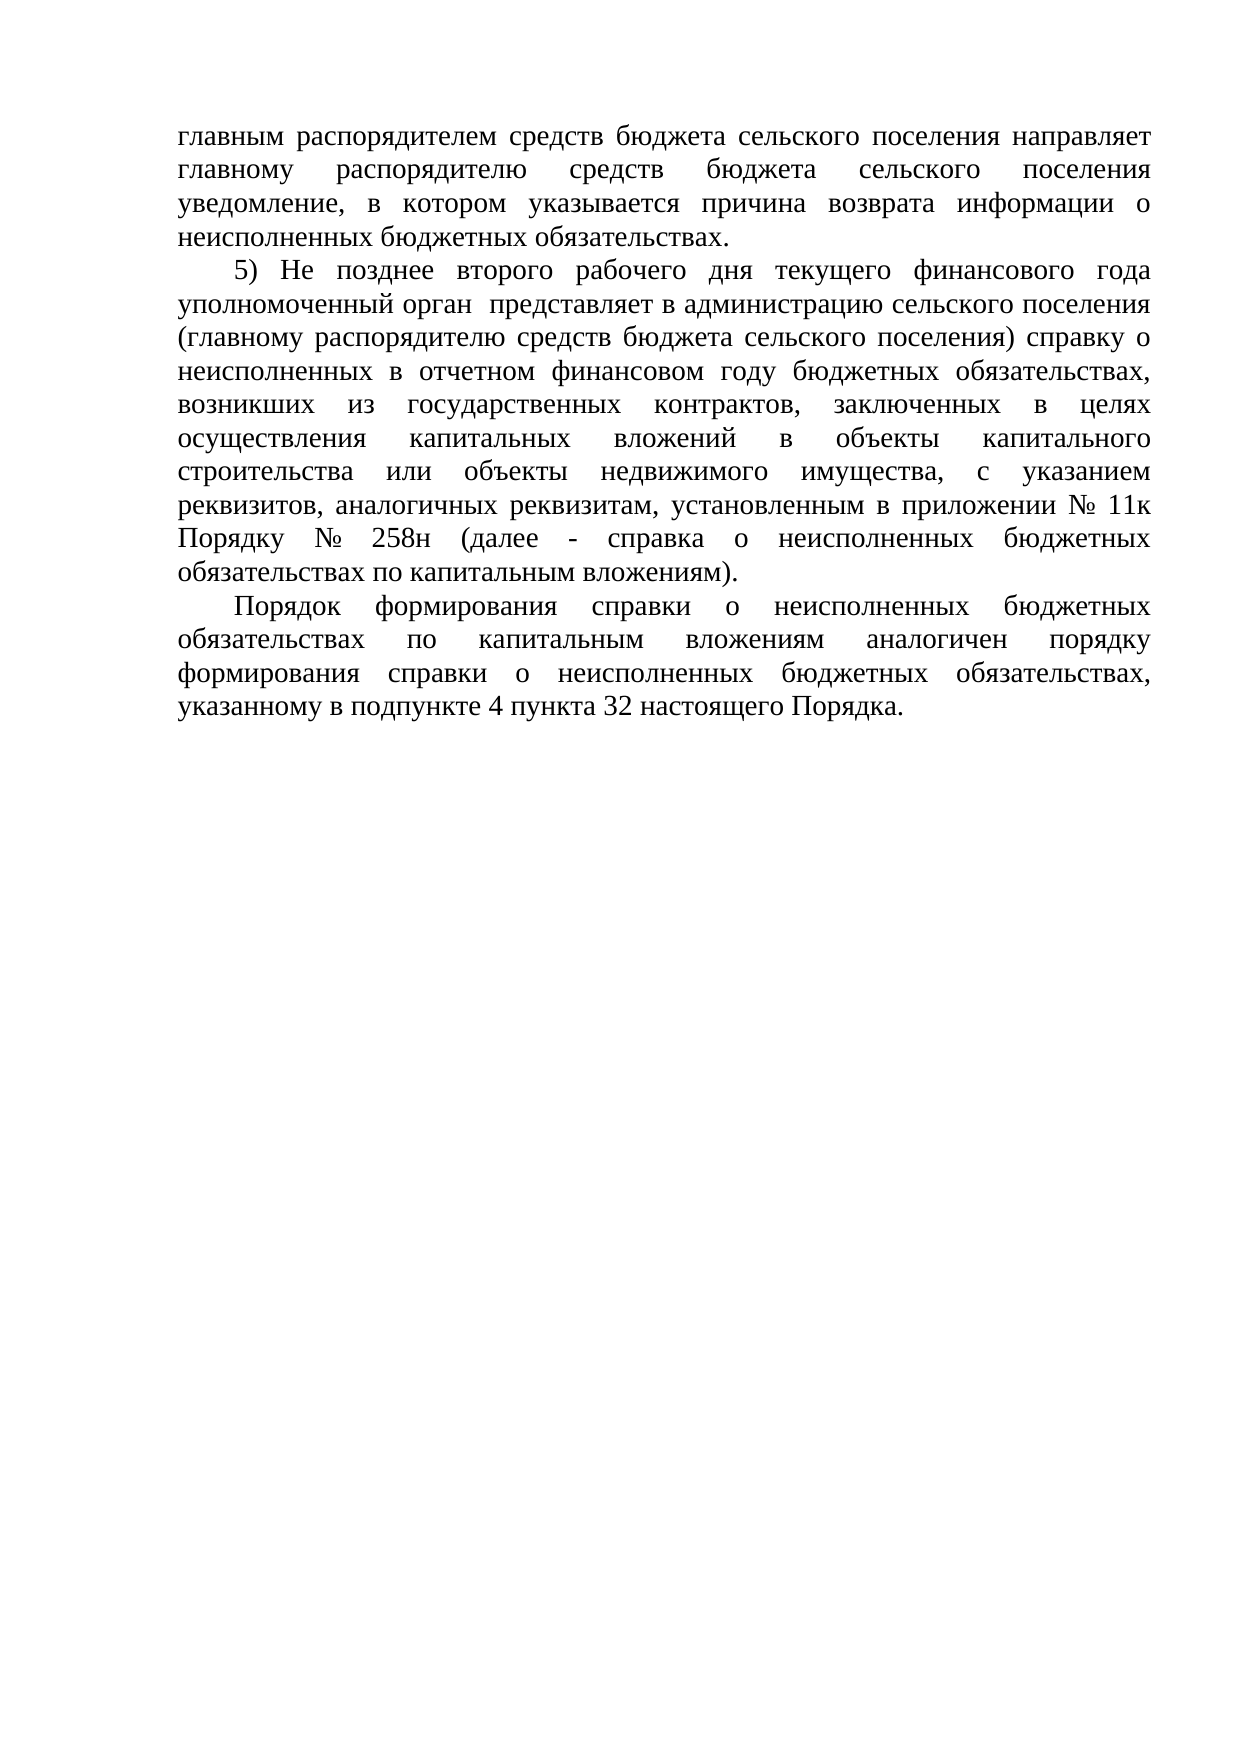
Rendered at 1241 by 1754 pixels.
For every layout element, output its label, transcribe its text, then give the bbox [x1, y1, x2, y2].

text Порядок формирования справки о неисполненных бюджетных обязательствах по капитальным вложениям аналогичен порядку формирования справки о неисполненных бюджетных обязательствах, указанному в подпункте 4 пункта 32 настоящего Порядка. [177, 588, 1152, 722]
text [177, 118, 1152, 252]
text 5) Не позднее второго рабочего дня текущего финансового года уполномоченный орган представляет в администрацию сельского поселения (главному распорядителю средств бюджета сельского поселения) справку о неисполненных в отчетном финансовом году бюджетных обязательствах, возникших из государственных контрактов, заключенных в целях осуществления капитальных вложений в объекты капитального строительства или объекты недвижимого имущества, с указанием реквизитов, аналогичных реквизитам, установленным в приложении № 11к Порядку № 258н (далее - справка о неисполненных бюджетных обязательствах по капитальным вложениям). [177, 252, 1152, 588]
